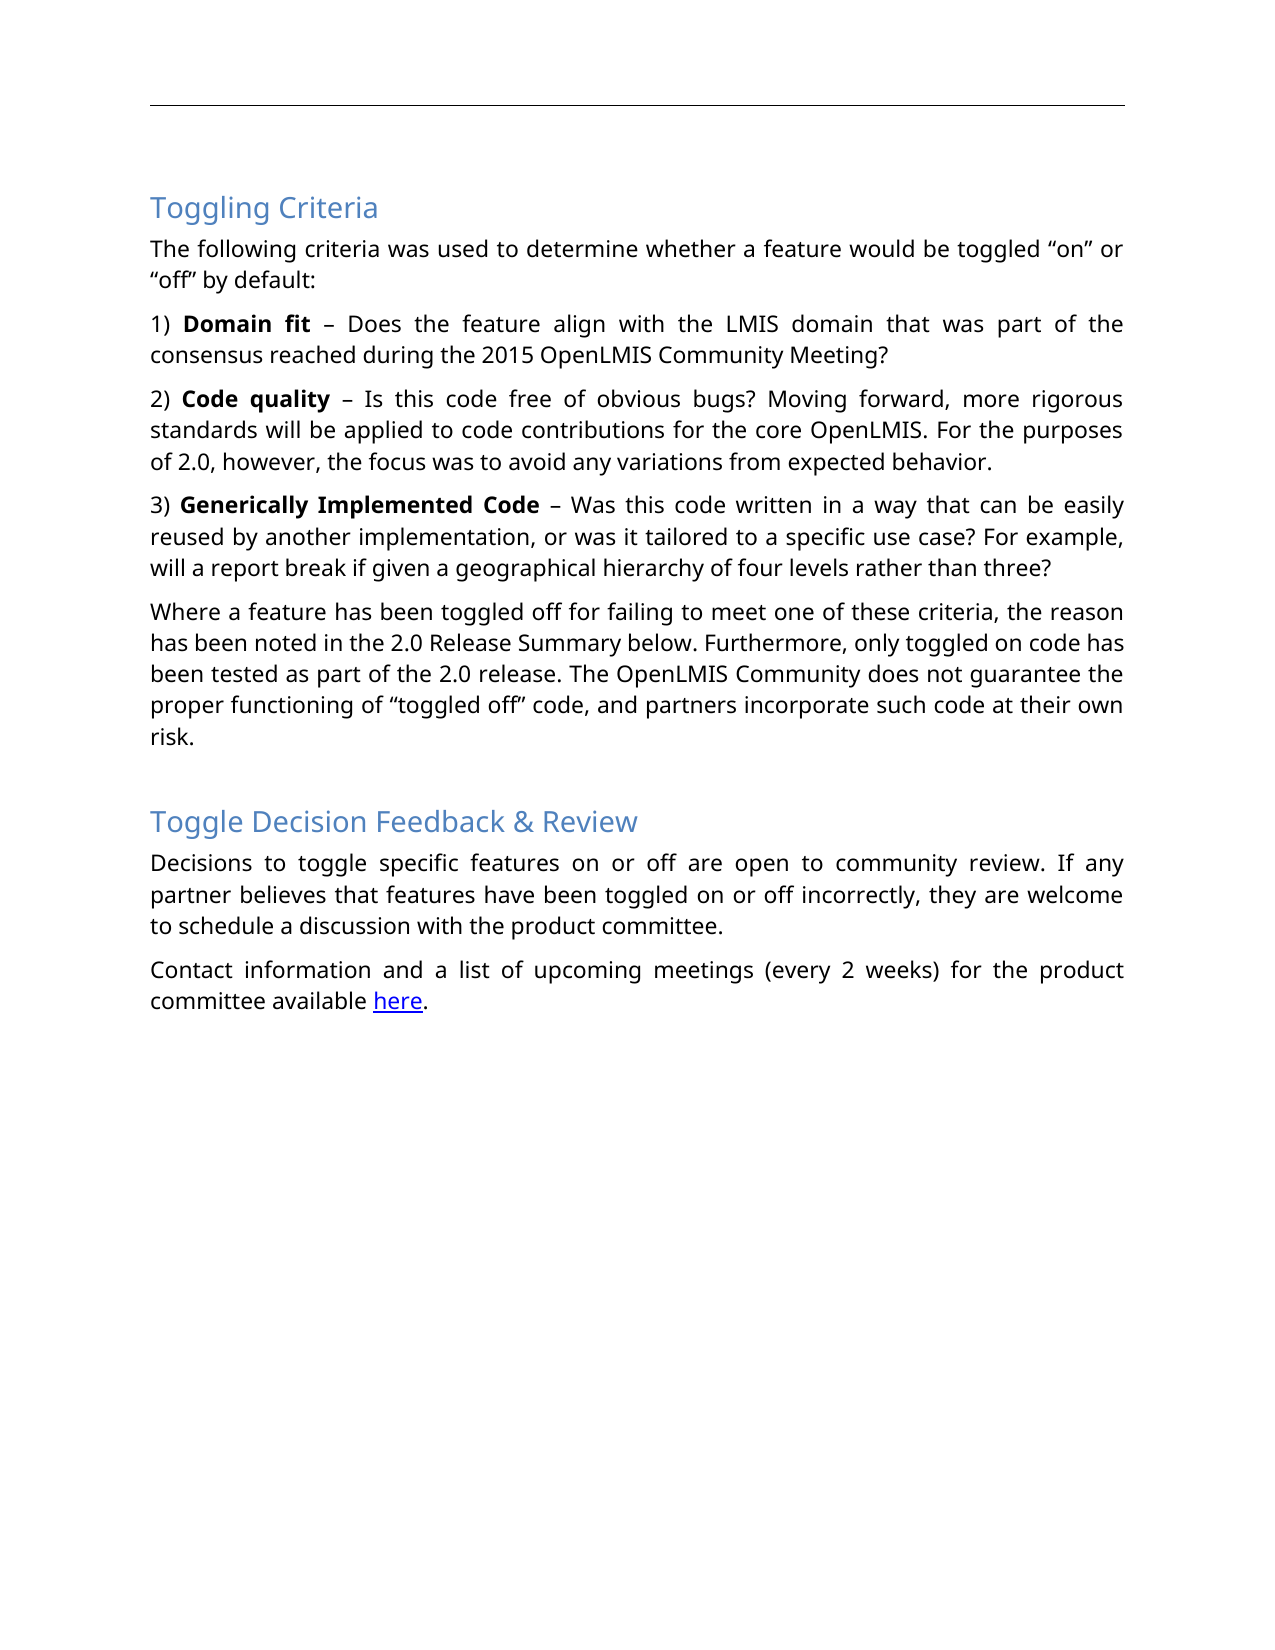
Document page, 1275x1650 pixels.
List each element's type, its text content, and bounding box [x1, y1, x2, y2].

text Decisions to toggle specific features on or off are open to community review. If any partner believes that features have been toggled on or off incorrectly, they are welcome to schedule a discussion with the product committee. [150, 847, 1125, 941]
text 3) Generically Implemented Code – Was this code written in a way that can be easily reused by another implementation, or was it tailored to a specific use case? For example, will a report break if given a geographical hierarchy of four levels rather than three? [150, 489, 1125, 583]
text Contact information and a list of upcoming meetings (every 2 weeks) for the product committee available here. [150, 954, 1125, 1016]
text 2) Code quality – Is this code free of obvious bugs? Moving forward, more rigorous standards will be applied to code contributions for the core OpenLMIS. For the purposes of 2.0, however, the focus was to avoid any variations from expected behavior. [150, 383, 1125, 477]
text 1) Domain fit – Does the feature align with the LMIS domain that was part of the consensus reached during the 2015 OpenLMIS Community Meeting? [150, 308, 1125, 371]
subtitle Toggling Criteria [150, 187, 1125, 227]
text Where a feature has been toggled off for failing to meet one of these criteria, the reason has been noted in the 2.0 Release Summary below. Furthermore, only toggled on code has been tested as part of the 2.0 release. The OpenLMIS Community does not guarantee the proper functioning of “toggled off” code, and partners incorporate such code at their own risk. [150, 596, 1125, 752]
subtitle Toggle Decision Feedback & Review [150, 802, 1125, 841]
text The following criteria was used to determine whether a feature would be toggled “on” or “off” by default: [150, 233, 1125, 296]
